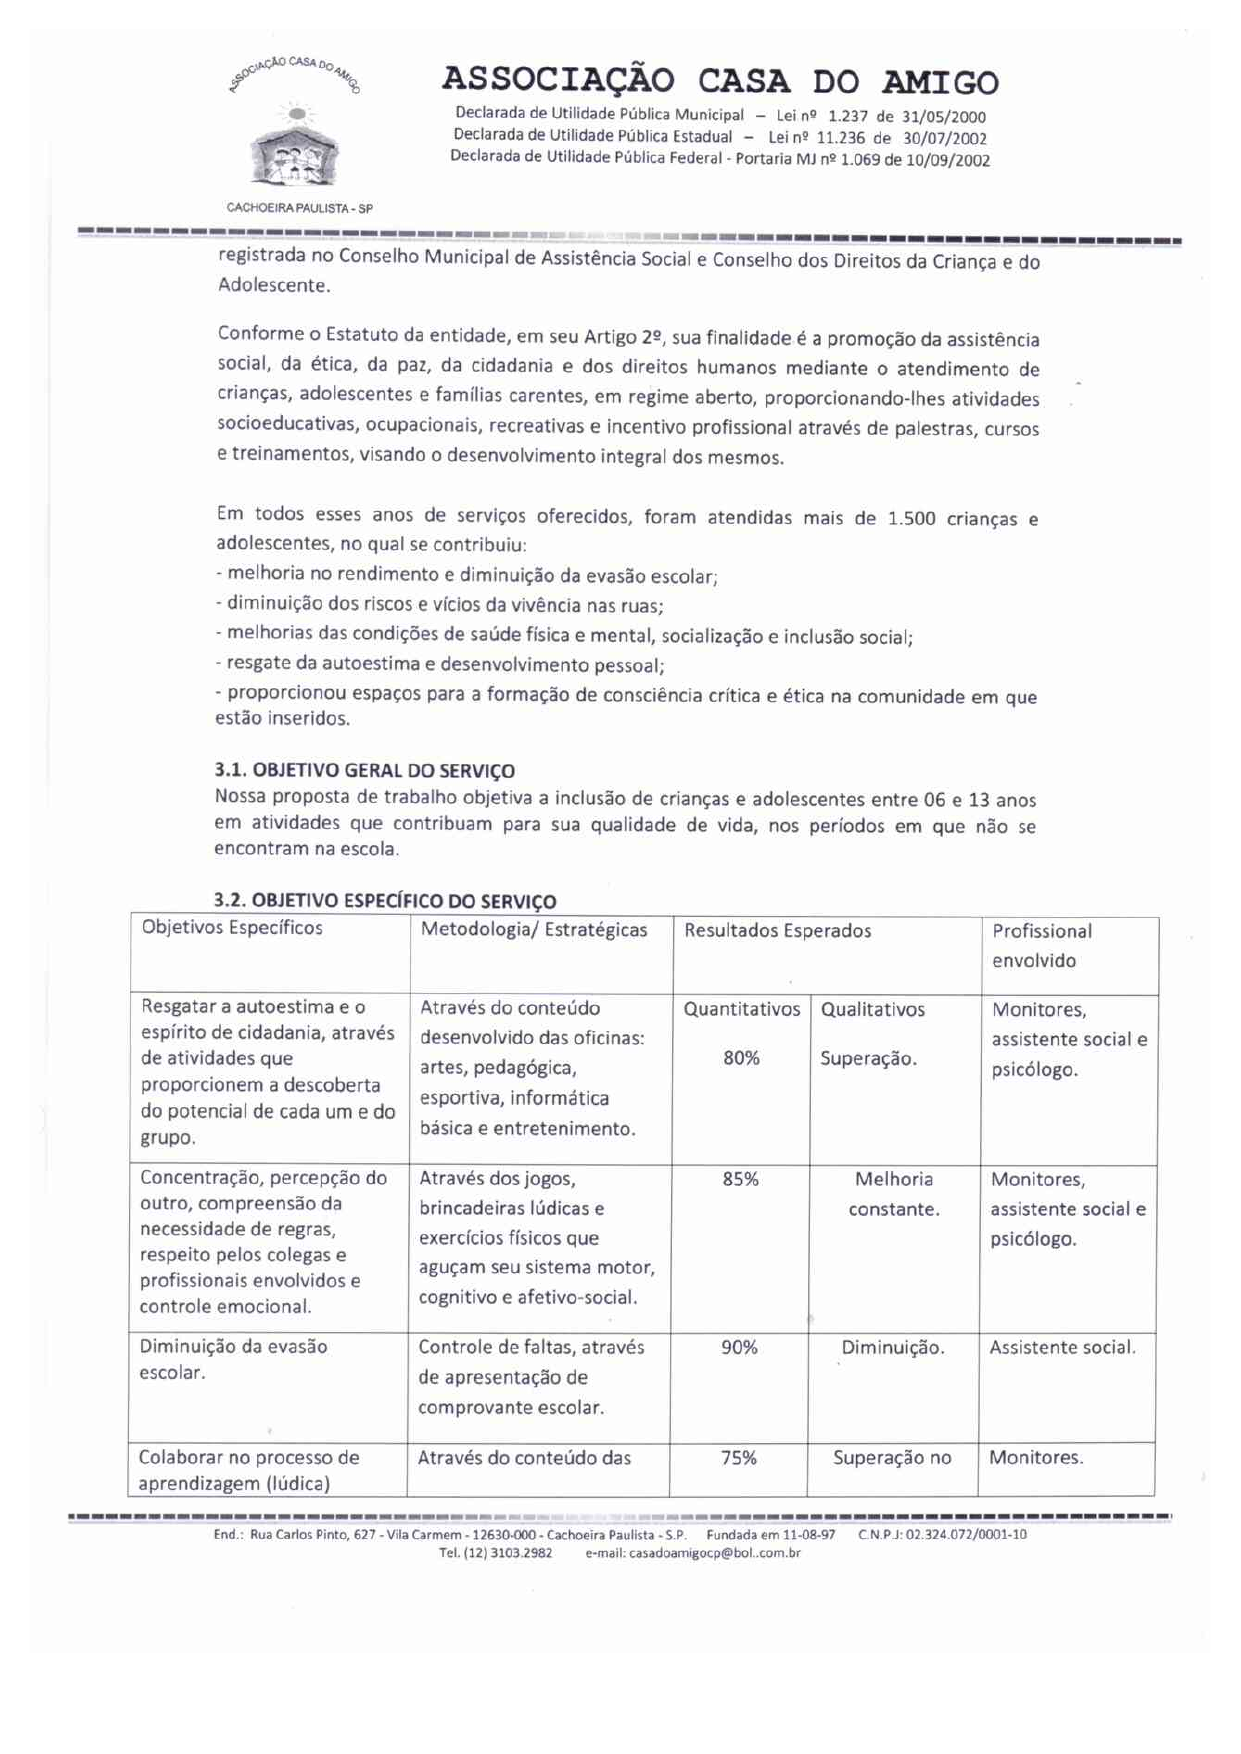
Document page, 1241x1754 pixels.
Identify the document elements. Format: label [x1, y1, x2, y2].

picture [29, 29, 1211, 1653]
